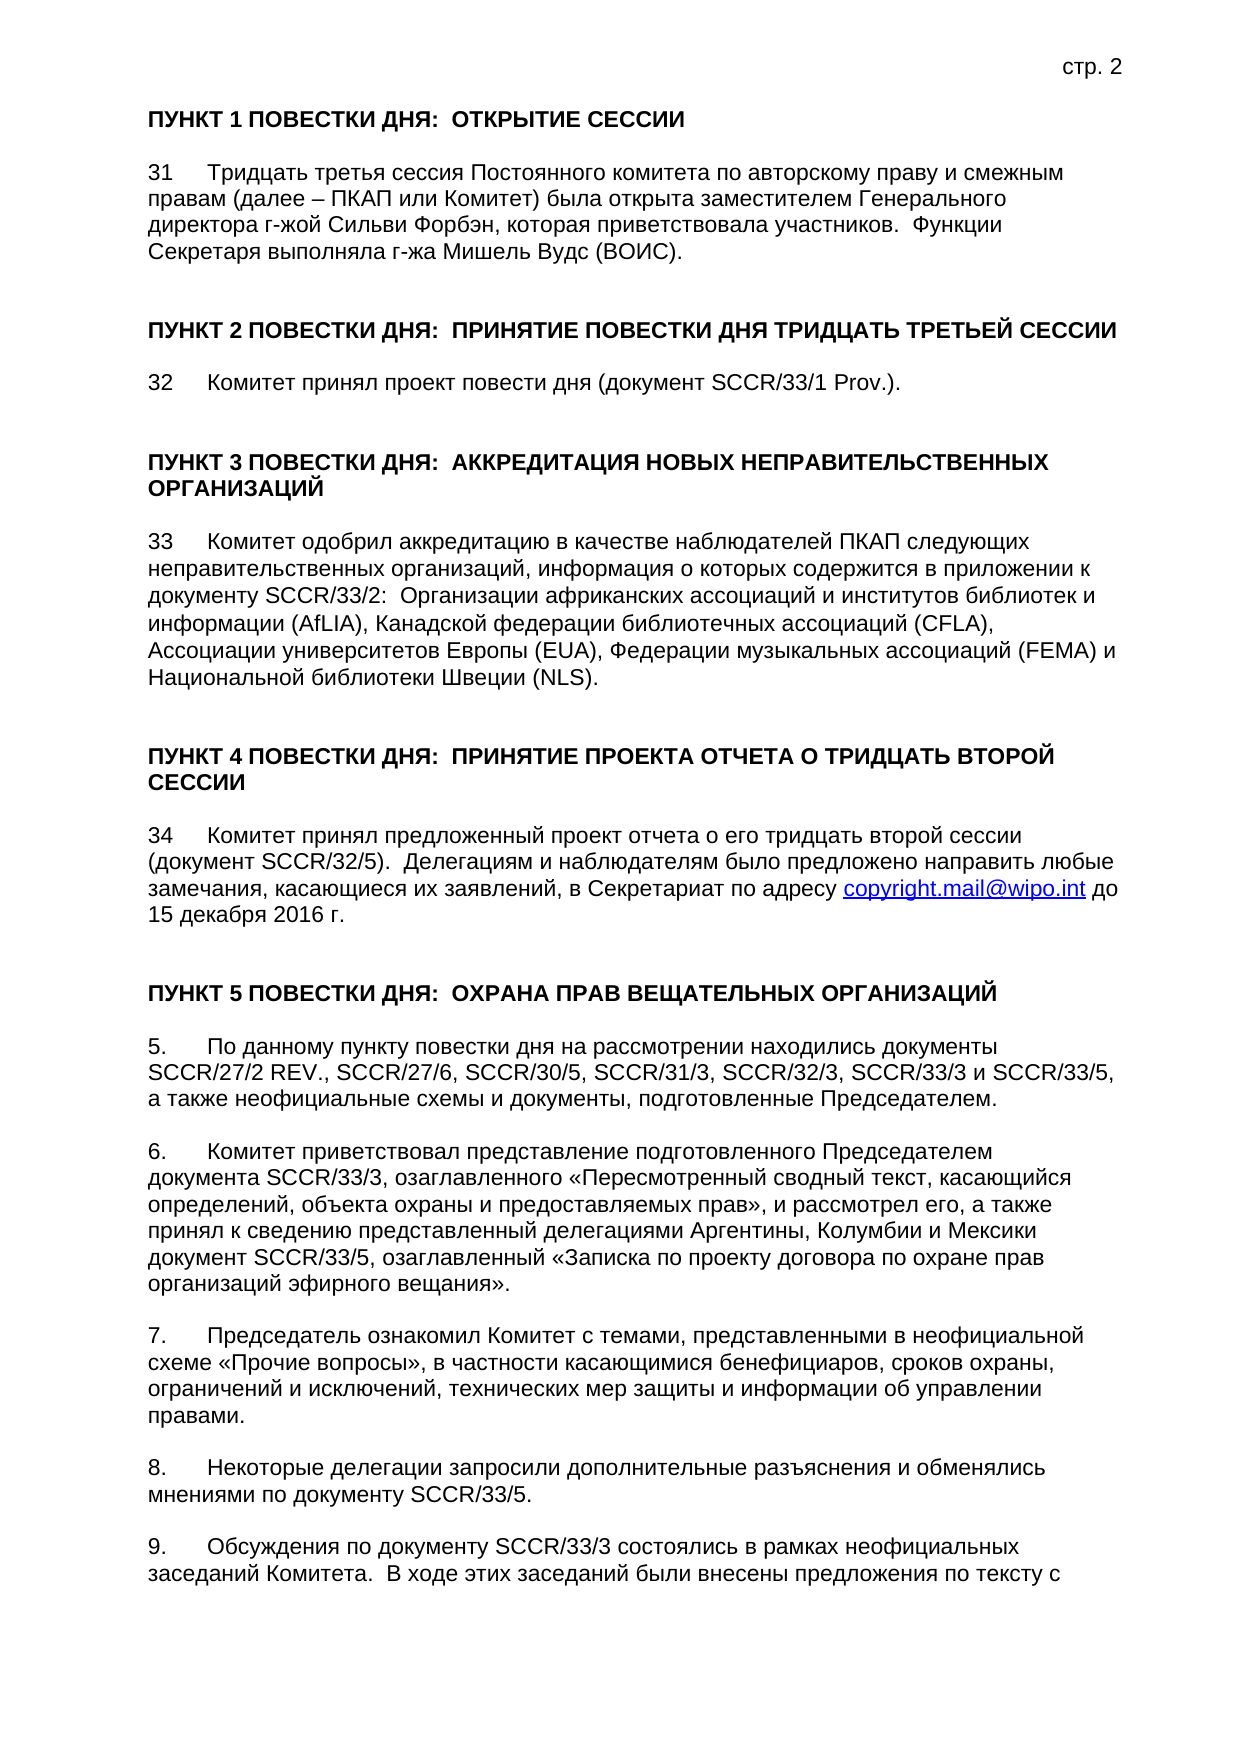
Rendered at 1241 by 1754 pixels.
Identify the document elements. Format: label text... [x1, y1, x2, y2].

text 8. Некоторые делегации запросили дополнительные разъяснения и обменялись мнениями по документу SCCR/33/5. [148, 1454, 1122, 1507]
text 6. Комитет приветствовал представление подготовленного Председателем документа SCCR/33/3, озаглавленного «Пересмотренный сводный текст, касающийся определений, объекта охраны и предоставляемых прав», и рассмотрел его, а также принял к сведению представленный делегациями Аргентины, Колумбии и Мексики документ SCCR/33/5, озаглавленный «Записка по проекту договора по охране прав организаций эфирного вещания». [148, 1138, 1122, 1296]
text ПУНКТ 3 ПОВЕСТКИ ДНЯ: АККРЕДИТАЦИЯ НОВых НЕПРАВИТЕЛЬСТВЕННых ОРГАНИЗАЦИй [148, 448, 1122, 501]
text ПУНКТ 1 ПОВЕСТКИ ДНЯ: ОТКРЫТИЕ СЕССИИ [148, 106, 1122, 132]
text Комитет принял проект повести дня (документ SCCR/33/1 Prov.). [148, 369, 1122, 396]
text ПУНКТ 2 ПОВЕСТКИ ДНЯ: ПРИНЯТИЕ ПОВЕСТКИ ДНЯ ТРИДЦАТЬ третьей СЕССИИ [148, 317, 1122, 343]
text Комитет принял предложенный проект отчета о его тридцать второй сессии (документ SCCR/32/5). Делегациям и наблюдателям было предложено направить любые замечания, касающиеся их заявлений, в Секретариат по адресу copyright.mail@wipo.int до 15 декабря 2016 г. [148, 822, 1122, 927]
text ПУНКТ 5 ПОВЕСТКИ ДНЯ: ОХРАНА ПРАВ вещательных организаций [148, 980, 1122, 1006]
text Тридцать третья сессия Постоянного комитета по авторскому праву и смежным правам (далее – ПКАП или Комитет) была открыта заместителем Генерального директора г-жой Сильви Форбэн, которая приветствовала участников. Функции Cекретаря выполняла г-жа Мишель Вудс (ВОИС). [148, 158, 1122, 264]
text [148, 1533, 1122, 1586]
text Комитет одобрил аккредитацию в качестве наблюдателей ПКАП следующих неправительственных организаций, информация о которых содержится в приложении к документу SCCR/33/2: Организации африканских ассоциаций и институтов библиотек и информации (AfLIA), Канадской федерации библиотечных ассоциаций (CFLA), Ассоциации университетов Европы (EUA), Федерации музыкальных ассоциаций (FEMA) и Национальной библиотеки Швеции (NLS). [148, 527, 1122, 690]
text ПУНКТ 4 ПОВЕСТКИ ДНЯ: ПРИНЯТИЕ ПРОЕКТА ОТЧЕТА О тридцать ВТОРОЙ СЕССИИ [148, 743, 1122, 795]
text 7. Председатель ознакомил Комитет с темами, представленными в неофициальной схеме «Прочие вопросы», в частности касающимися бенефициаров, сроков охраны, ограничений и исключений, технических мер защиты и информации об управлении правами. [148, 1322, 1122, 1428]
text 5. По данному пункту повестки дня на рассмотрении находились документы SCCR/27/2 REV., SCCR/27/6, SCCR/30/5, SCCR/31/3, SCCR/32/3, SCCR/33/3 и SCCR/33/5, а также неофициальные схемы и документы, подготовленные Председателем. [148, 1033, 1122, 1112]
